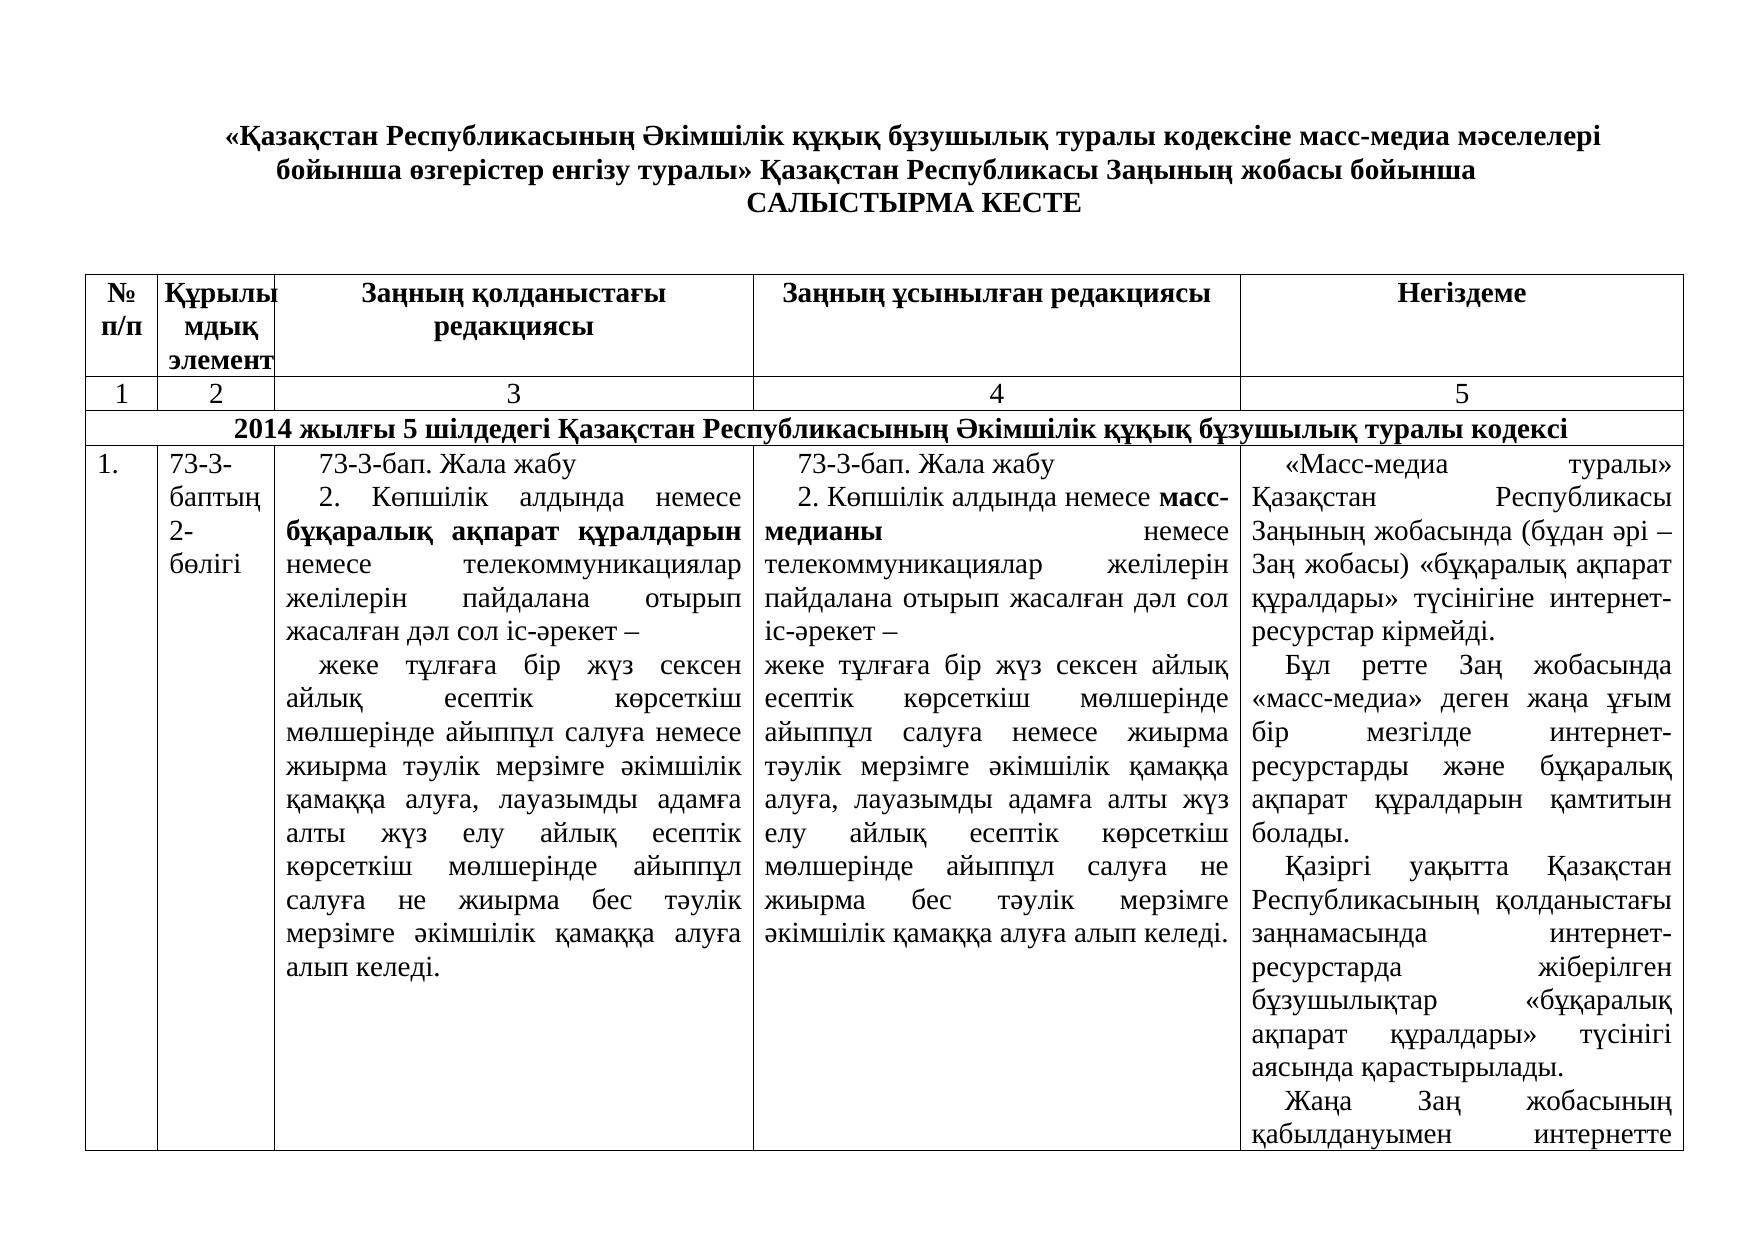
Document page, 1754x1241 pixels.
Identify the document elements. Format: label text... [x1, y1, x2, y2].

table_cell 5 [1241, 377, 1683, 410]
table_cell 1. [86, 446, 157, 1150]
table_cell 2014 жылғы 5 шілдедегі Қазақстан Республикасының Әкімшілік құқық бұзушылық туралы кодексі [86, 411, 1683, 445]
table_cell 4 [754, 377, 1240, 410]
table_cell 3 [275, 377, 753, 410]
table_cell 2 [158, 377, 274, 410]
table_header Құрылымдық элемент [158, 275, 274, 376]
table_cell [1241, 446, 1683, 1150]
table_header Заңның ұсынылған редакциясы [754, 275, 1240, 376]
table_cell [754, 446, 1240, 1150]
table_cell 1 [86, 377, 157, 410]
table_header Заңның қолданыстағы редакциясы [275, 275, 753, 376]
table_header № п/п [86, 275, 157, 376]
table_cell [158, 446, 274, 1150]
table_header Негіздеме [1241, 275, 1683, 376]
text САЛЫСТЫРМА КЕСТЕ [118, 185, 1636, 219]
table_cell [275, 446, 753, 1150]
text «Қазақстан Республикасының Әкімшілік құқық бұзушылық туралы кодексіне масс-медиа мәселелері бойынша өзгерістер енгізу туралы» Қазақстан Республикасы Заңының жобасы бойынша [118, 118, 1636, 185]
